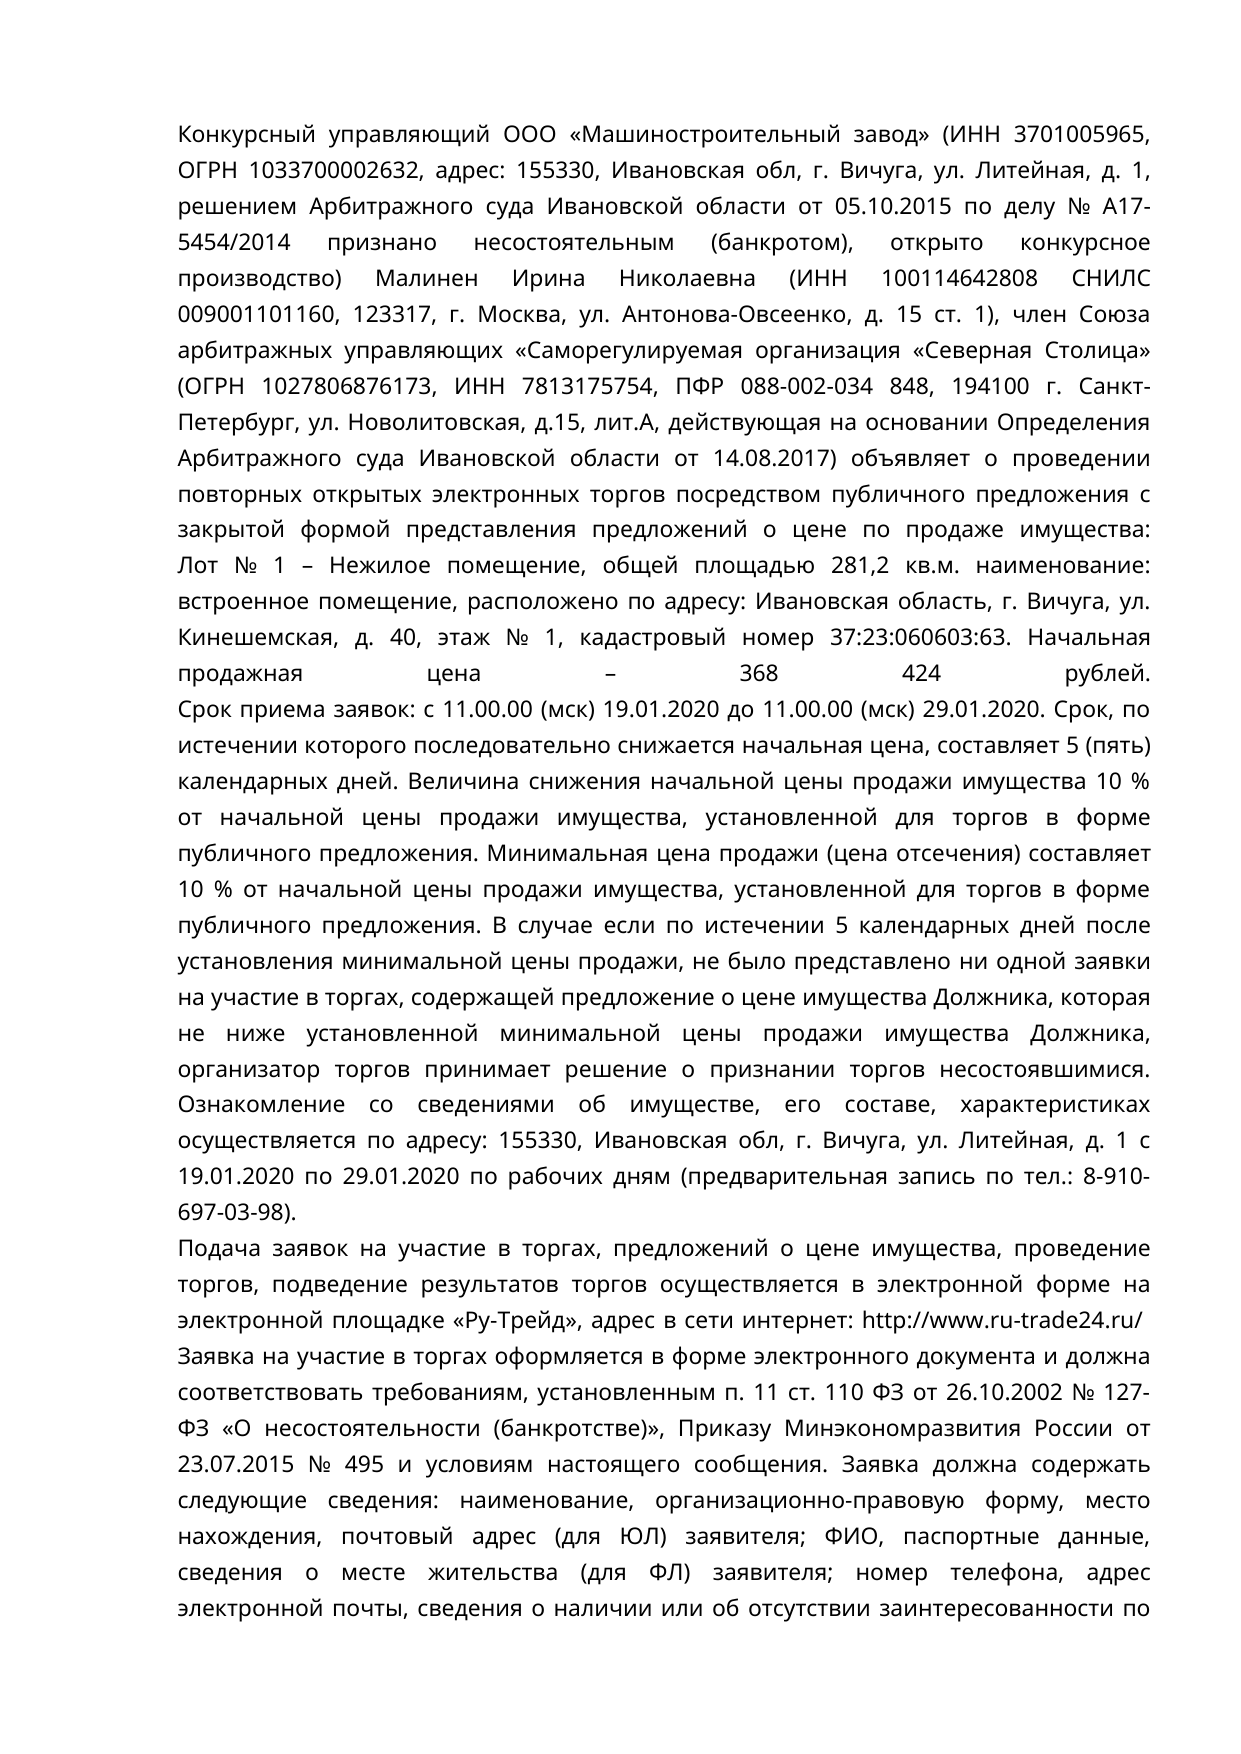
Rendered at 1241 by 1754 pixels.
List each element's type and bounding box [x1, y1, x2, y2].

text [177, 118, 1152, 1623]
